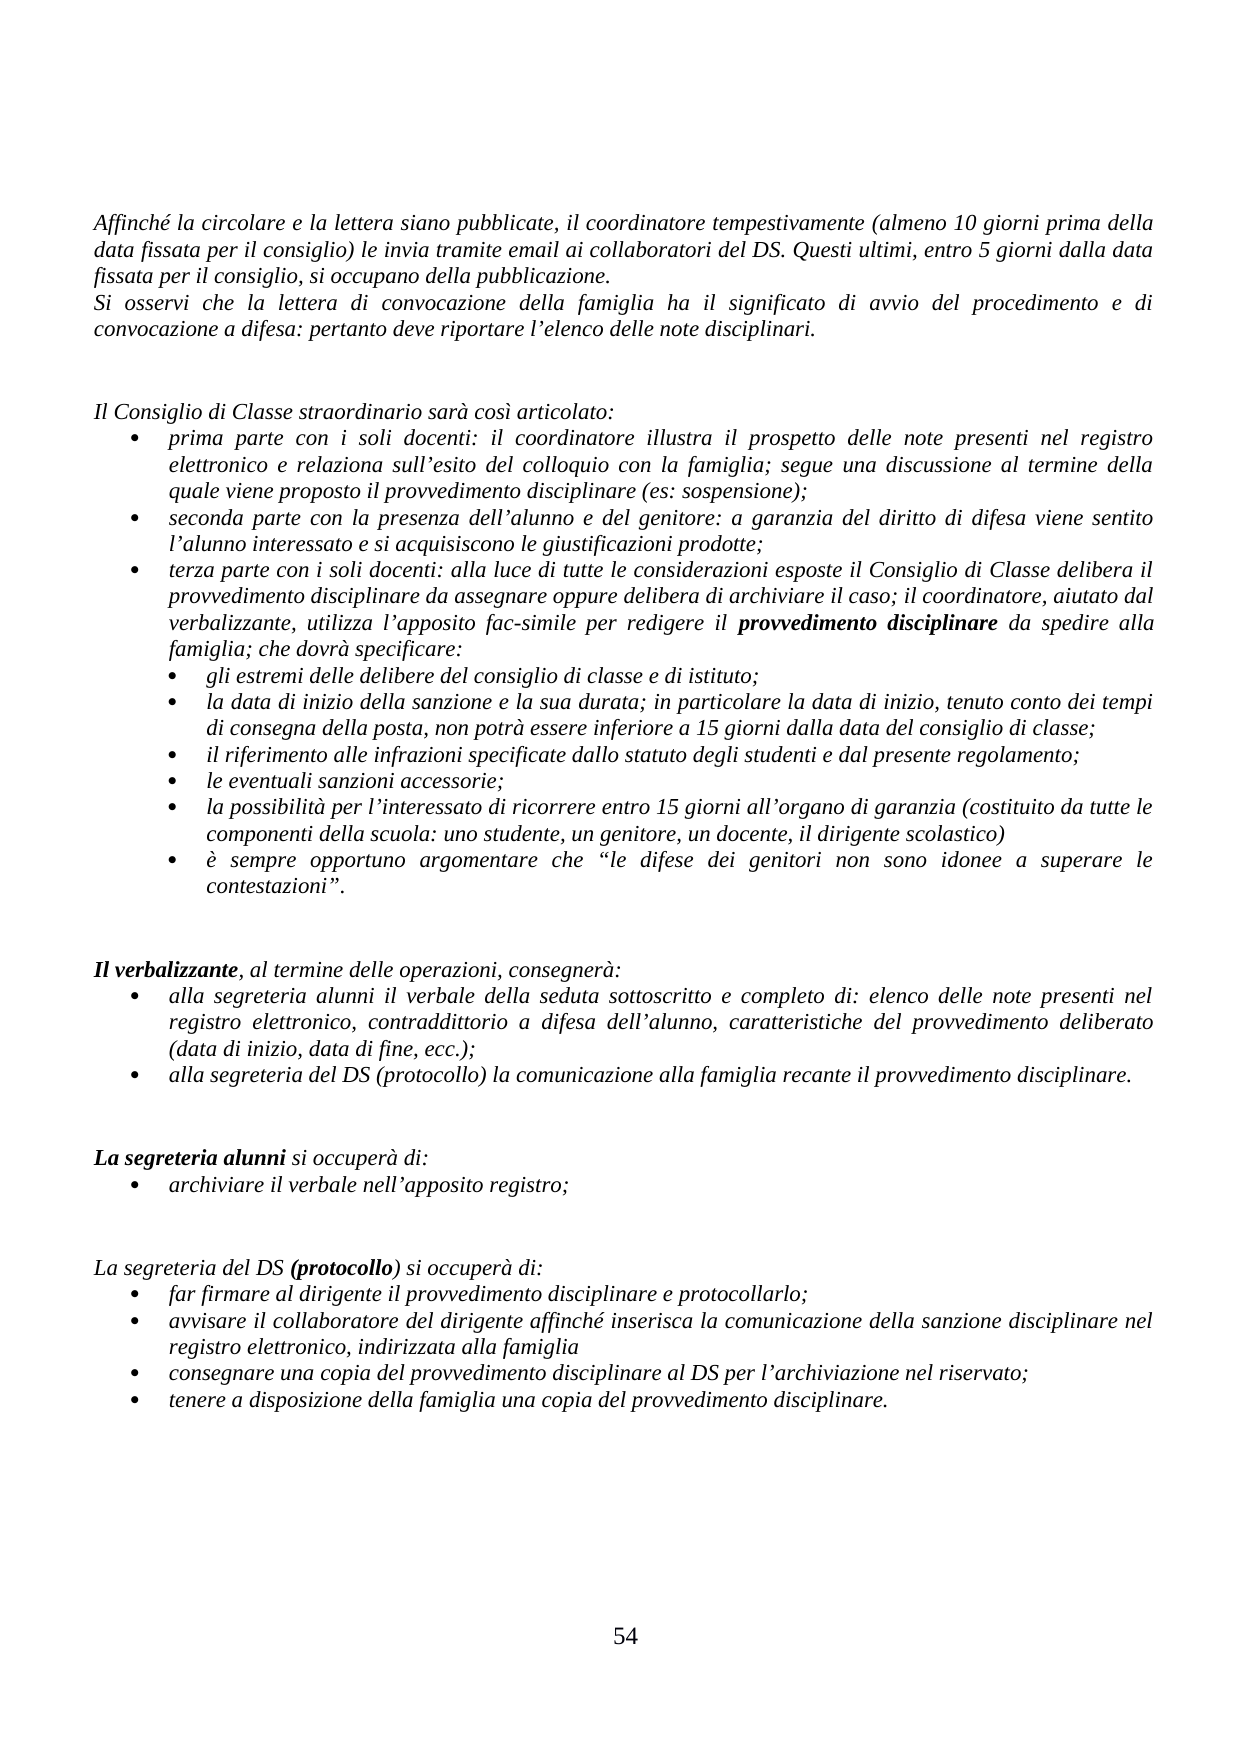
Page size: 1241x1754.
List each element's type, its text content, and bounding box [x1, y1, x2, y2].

text Affinché la circolare e la lettera siano pubblicate, il coordinatore tempestivamente (almeno 10 giorni prima della data fissata per il consiglio) le invia tramite email ai collaboratori del DS. Questi ultimi, entro 5 giorni dalla data fissata per il consiglio, si occupano della pubblicazione. [94, 209, 1155, 288]
list seconda parte con la presenza dell’alunno e del genitore: a garanzia del diritto di difesa viene sentito l’alunno interessato e si acquisiscono le giustificazioni prodotte; [131, 503, 1155, 556]
text La segreteria del DS (protocollo) si occuperà di: [94, 1254, 1155, 1280]
list far firmare al dirigente il provvedimento disciplinare e protocollarlo; [131, 1280, 1155, 1307]
list le eventuali sanzioni accessorie; [169, 767, 1155, 793]
list archiviare il verbale nell’apposito registro; [131, 1171, 1155, 1197]
text Il verbalizzante, al termine delle operazioni, consegnerà: [94, 956, 1155, 982]
list alla segreteria alunni il verbale della seduta sottoscritto e completo di: elenco delle note presenti nel registro elettronico, contraddittorio a difesa dell’alunno, caratteristiche del provvedimento deliberato (data di inizio, data di fine, ecc.); [131, 982, 1155, 1061]
list il riferimento alle infrazioni specificate dallo statuto degli studenti e dal presente regolamento; [169, 741, 1155, 767]
list terza parte con i soli docenti: alla luce di tutte le considerazioni esposte il Consiglio di Classe delibera il provvedimento disciplinare da assegnare oppure delibera di archiviare il caso; il coordinatore, aiutato dal verbalizzante, utilizza l’apposito fac-simile per redigere il provvedimento disciplinare da spedire alla famiglia; che dovrà specificare: [131, 556, 1155, 662]
text Si osservi che la lettera di convocazione della famiglia ha il significato di avvio del procedimento e di convocazione a difesa: pertanto deve riportare l’elenco delle note disciplinari. [94, 288, 1155, 341]
text La segreteria alunni si occuperà di: [94, 1144, 1155, 1171]
list consegnare una copia del provvedimento disciplinare al DS per l’archiviazione nel riservato; [131, 1359, 1155, 1386]
list la data di inizio della sanzione e la sua durata; in particolare la data di inizio, tenuto conto dei tempi di consegna della posta, non potrà essere inferiore a 15 giorni dalla data del consiglio di classe; [169, 688, 1155, 741]
list avvisare il collaboratore del dirigente affinché inserisca la comunicazione della sanzione disciplinare nel registro elettronico, indirizzata alla famiglia [131, 1307, 1155, 1359]
list la possibilità per l’interessato di ricorrere entro 15 giorni all’organo di garanzia (costituito da tutte le componenti della scuola: uno studente, un genitore, un docente, il dirigente scolastico) [169, 793, 1155, 846]
list gli estremi delle delibere del consiglio di classe e di istituto; [169, 662, 1155, 688]
list è sempre opportuno argomentare che “le difese dei genitori non sono idonee a superare le contestazioni”. [169, 846, 1155, 899]
list prima parte con i soli docenti: il coordinatore illustra il prospetto delle note presenti nel registro elettronico e relaziona sull’esito del colloquio con la famiglia; segue una discussione al termine della quale viene proposto il provvedimento disciplinare (es: sospensione); [131, 424, 1155, 503]
text Il Consiglio di Classe straordinario sarà così articolato: [94, 398, 1155, 424]
list tenere a disposizione della famiglia una copia del provvedimento disciplinare. [131, 1386, 1155, 1412]
list alla segreteria del DS (protocollo) la comunicazione alla famiglia recante il provvedimento disciplinare. [131, 1061, 1155, 1087]
